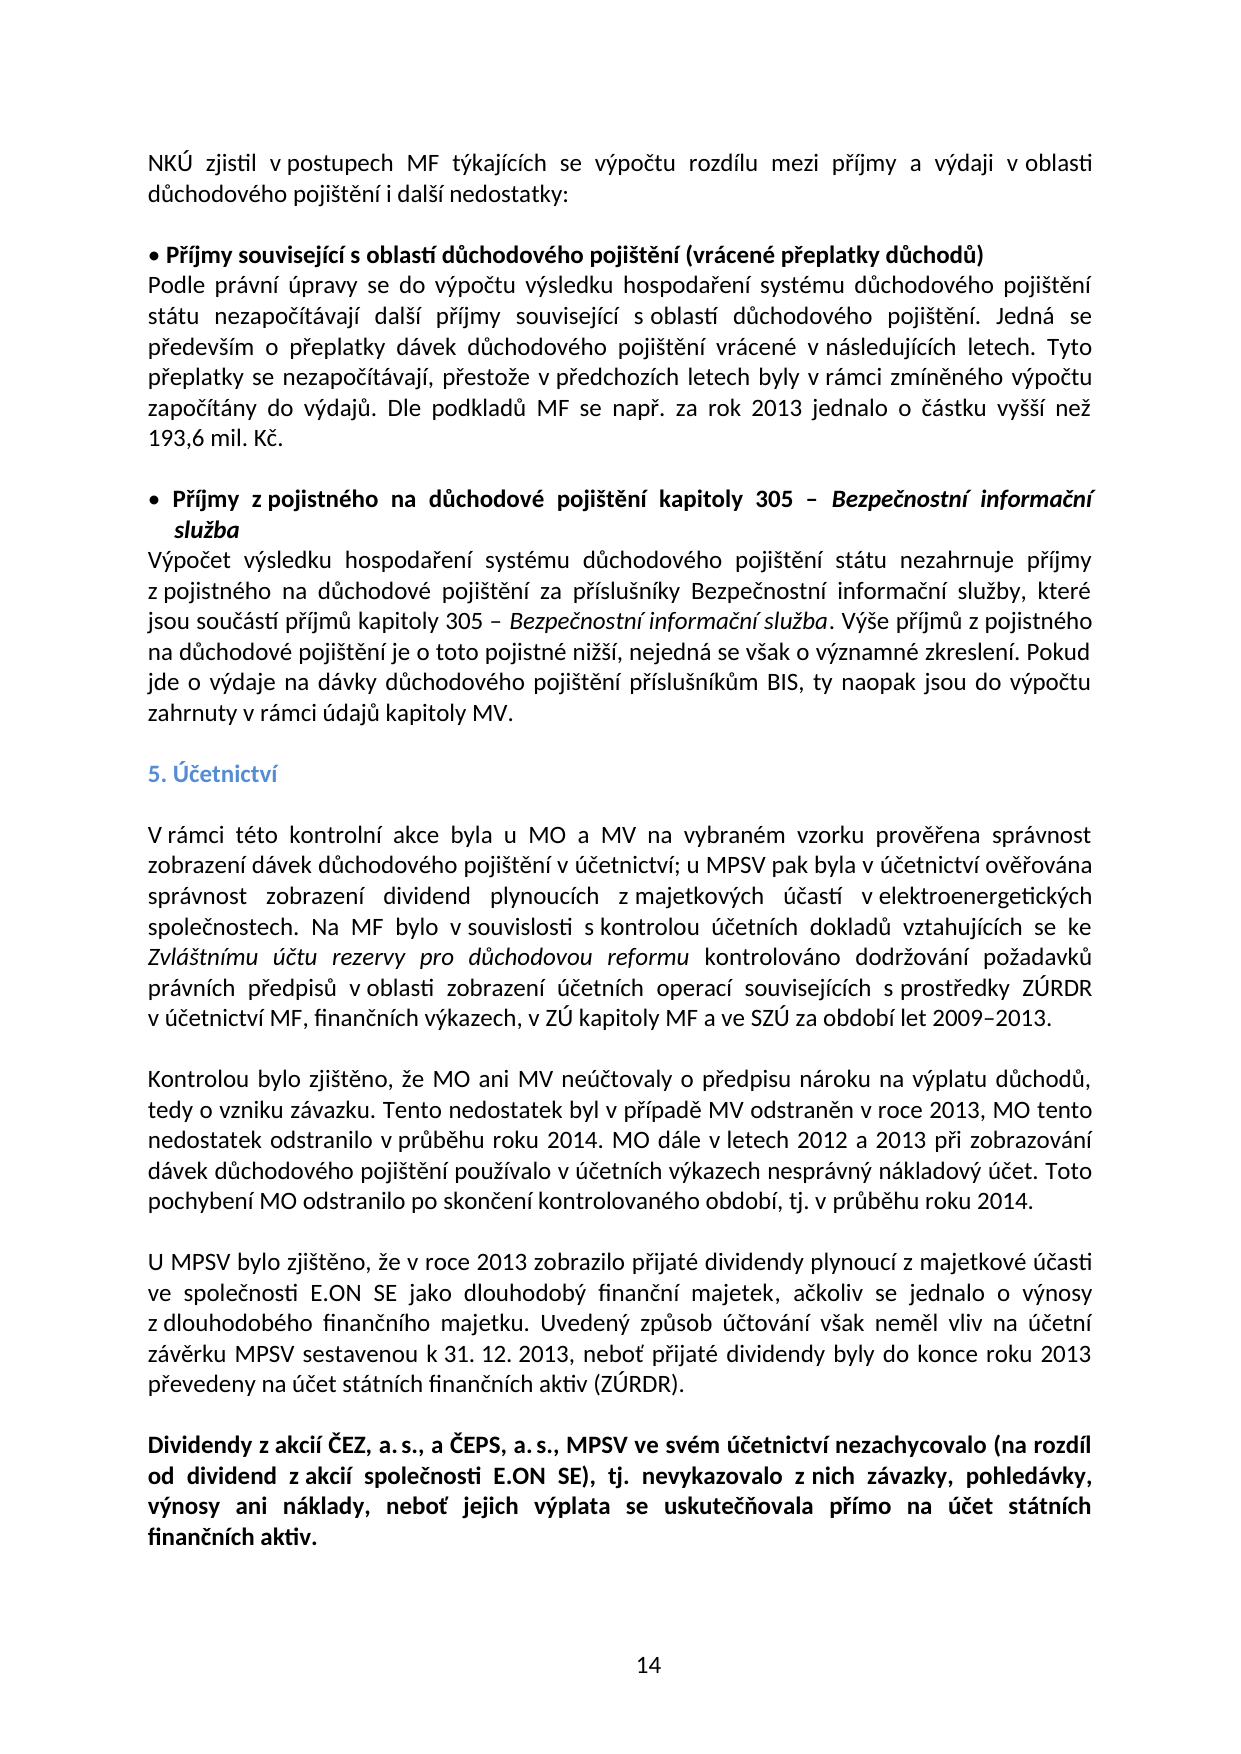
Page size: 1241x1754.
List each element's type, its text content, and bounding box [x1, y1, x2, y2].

text Kontrolou bylo zjištěno, že MO ani MV neúčtovaly o předpisu nároku na výplatu důchodů, tedy o vzniku závazku. Tento nedostatek byl v případě MV odstraněn v roce 2013, MO tento nedostatek odstranilo v průběhu roku 2014. MO dále v letech 2012 a 2013 při zobrazování dávek důchodového pojištění používalo v účetních výkazech nesprávný nákladový účet. Toto pochybení MO odstranilo po skončení kontrolovaného období, tj. v průběhu roku 2014. [148, 1063, 1093, 1216]
subtitle 5. Účetnictví [148, 758, 1093, 788]
text • Příjmy související s oblastí důchodového pojištění (vrácené přeplatky důchodů) [148, 239, 1093, 270]
text U MPSV bylo zjištěno, že v roce 2013 zobrazilo přijaté dividendy plynoucí z majetkové účasti ve společnosti E.ON SE jako dlouhodobý finanční majetek, ačkoliv se jednalo o výnosy z dlouhodobého finančního majetku. Uvedený způsob účtování však neměl vliv na účetní závěrku MPSV sestavenou k 31. 12. 2013, neboť přijaté dividendy byly do konce roku 2013 převedeny na účet státních finančních aktiv (ZÚRDR). [148, 1246, 1093, 1399]
text V rámci této kontrolní akce byla u MO a MV na vybraném vzorku prověřena správnost zobrazení dávek důchodového pojištění v účetnictví; u MPSV pak byla v účetnictví ověřována správnost zobrazení dividend plynoucích z majetkových účastí v elektroenergetických společnostech. Na MF bylo v souvislosti s kontrolou účetních dokladů vztahujících se ke Zvláštnímu účtu rezervy pro důchodovou reformu kontrolováno dodržování požadavků právních předpisů v oblasti zobrazení účetních operací souvisejících s prostředky ZÚRDR v účetnictví MF, finančních výkazech, v ZÚ kapitoly MF a ve SZÚ za období let 2009–2013. [148, 819, 1093, 1033]
text Podle právní úpravy se do výpočtu výsledku hospodaření systému důchodového pojištění státu nezapočítávají další příjmy související s oblastí důchodového pojištění. Jedná se především o přeplatky dávek důchodového pojištění vrácené v následujících letech. Tyto přeplatky se nezapočítávají, přestože v předchozích letech byly v rámci zmíněného výpočtu započítány do výdajů. Dle podkladů MF se např. za rok 2013 jednalo o částku vyšší než 193,6 mil. Kč. [148, 270, 1093, 453]
text • Příjmy z pojistného na důchodové pojištění kapitoly 305 – Bezpečnostní informační služba [148, 483, 1093, 544]
text Výpočet výsledku hospodaření systému důchodového pojištění státu nezahrnuje příjmy z pojistného na důchodové pojištění za příslušníky Bezpečnostní informační služby, které jsou součástí příjmů kapitoly 305 – Bezpečnostní informační služba. Výše příjmů z pojistného na důchodové pojištění je o toto pojistné nižší, nejedná se však o významné zkreslení. Pokud jde o výdaje na dávky důchodového pojištění příslušníkům BIS, ty naopak jsou do výpočtu zahrnuty v rámci údajů kapitoly MV. [148, 544, 1093, 727]
text NKÚ zjistil v postupech MF týkajících se výpočtu rozdílu mezi příjmy a výdaji v oblasti důchodového pojištění i další nedostatky: [148, 148, 1093, 209]
text Dividendy z akcií ČEZ, a. s., a ČEPS, a. s., MPSV ve svém účetnictví nezachycovalo (na rozdíl od dividend z akcií společnosti E.ON SE), tj. nevykazovalo z nich závazky, pohledávky, výnosy ani náklady, neboť jejich výplata se uskutečňovala přímo na účet státních finančních aktiv. [148, 1429, 1093, 1552]
